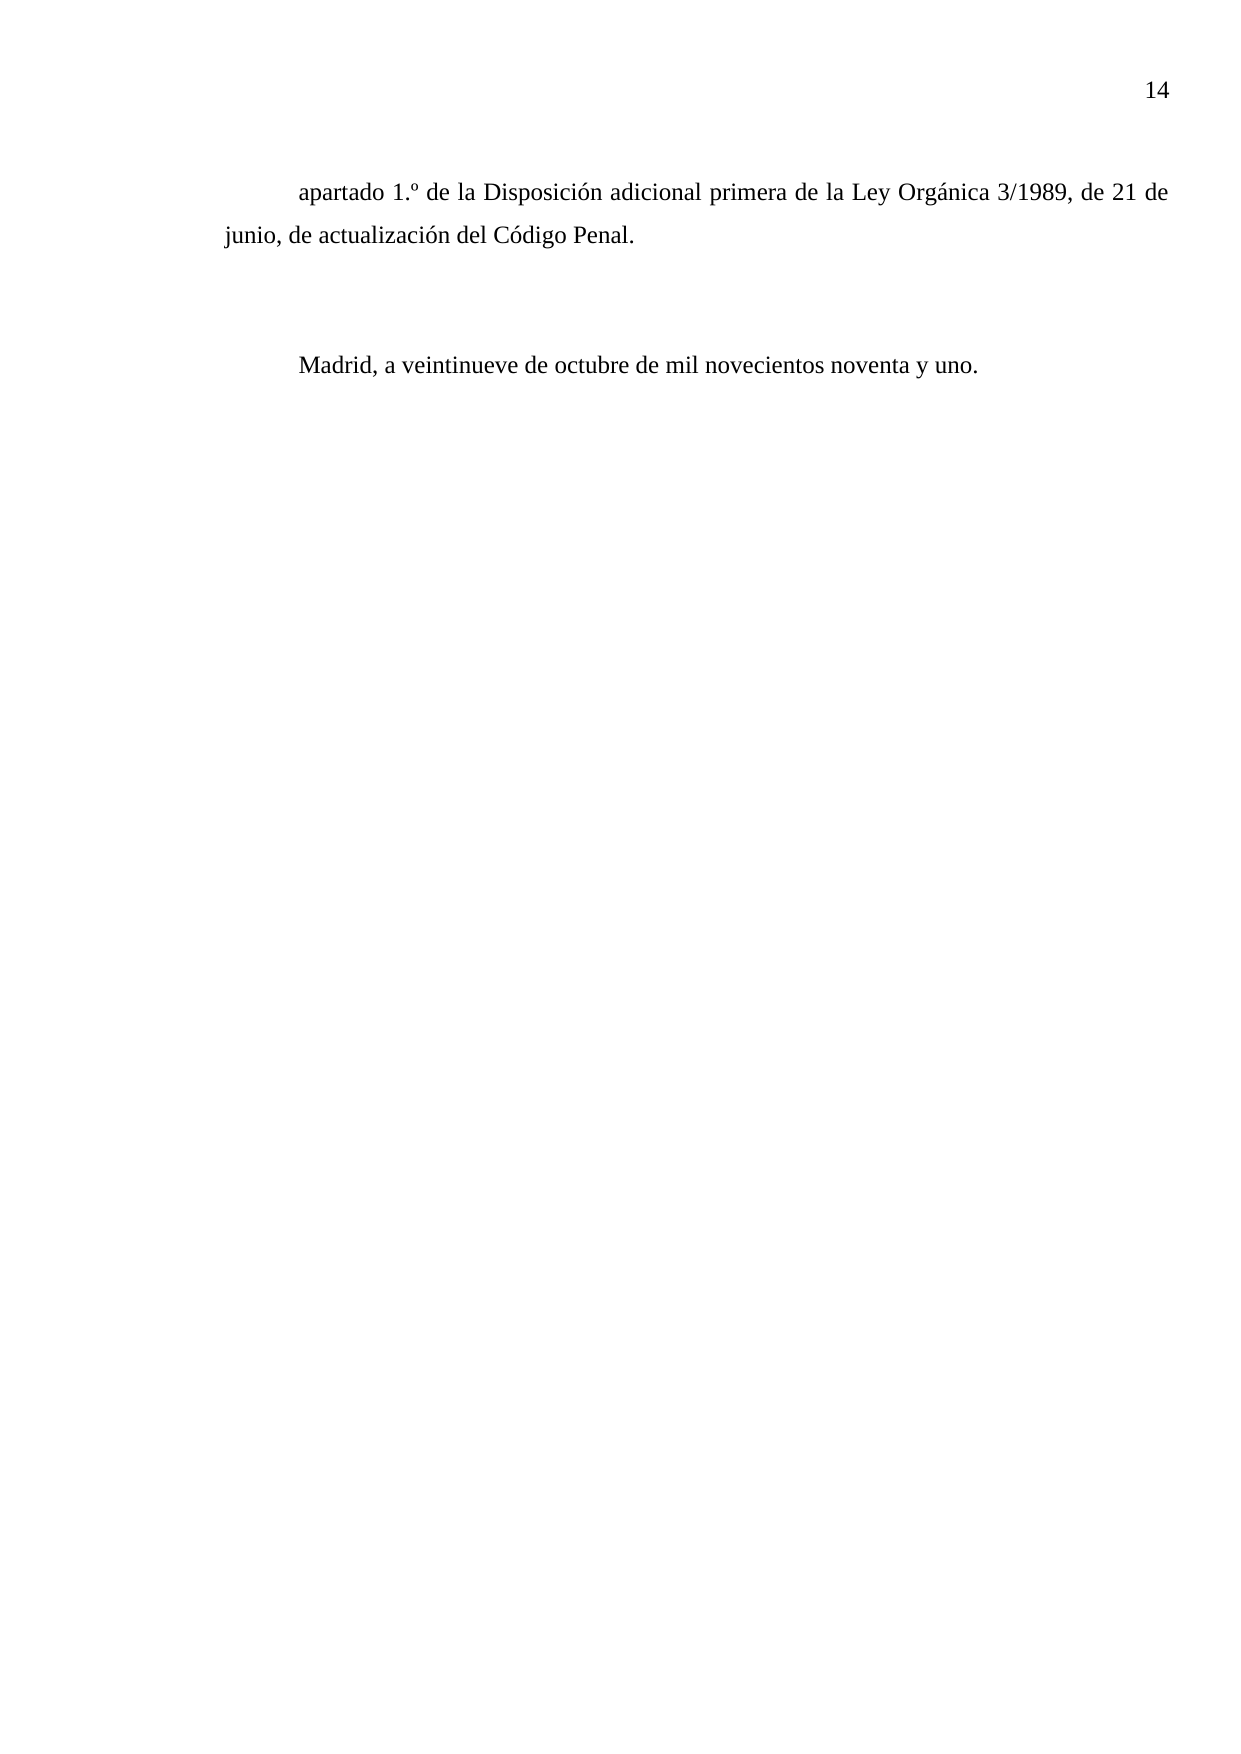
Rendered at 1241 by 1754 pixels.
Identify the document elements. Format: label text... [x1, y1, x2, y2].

text Madrid, a veintinueve de octubre de mil novecientos noventa y uno. [224, 350, 1169, 378]
text apartado 1.º de la Disposición adicional primera de la Ley Orgánica 3/1989, de 21 de junio, de actualización del Código Penal. [224, 177, 1169, 249]
